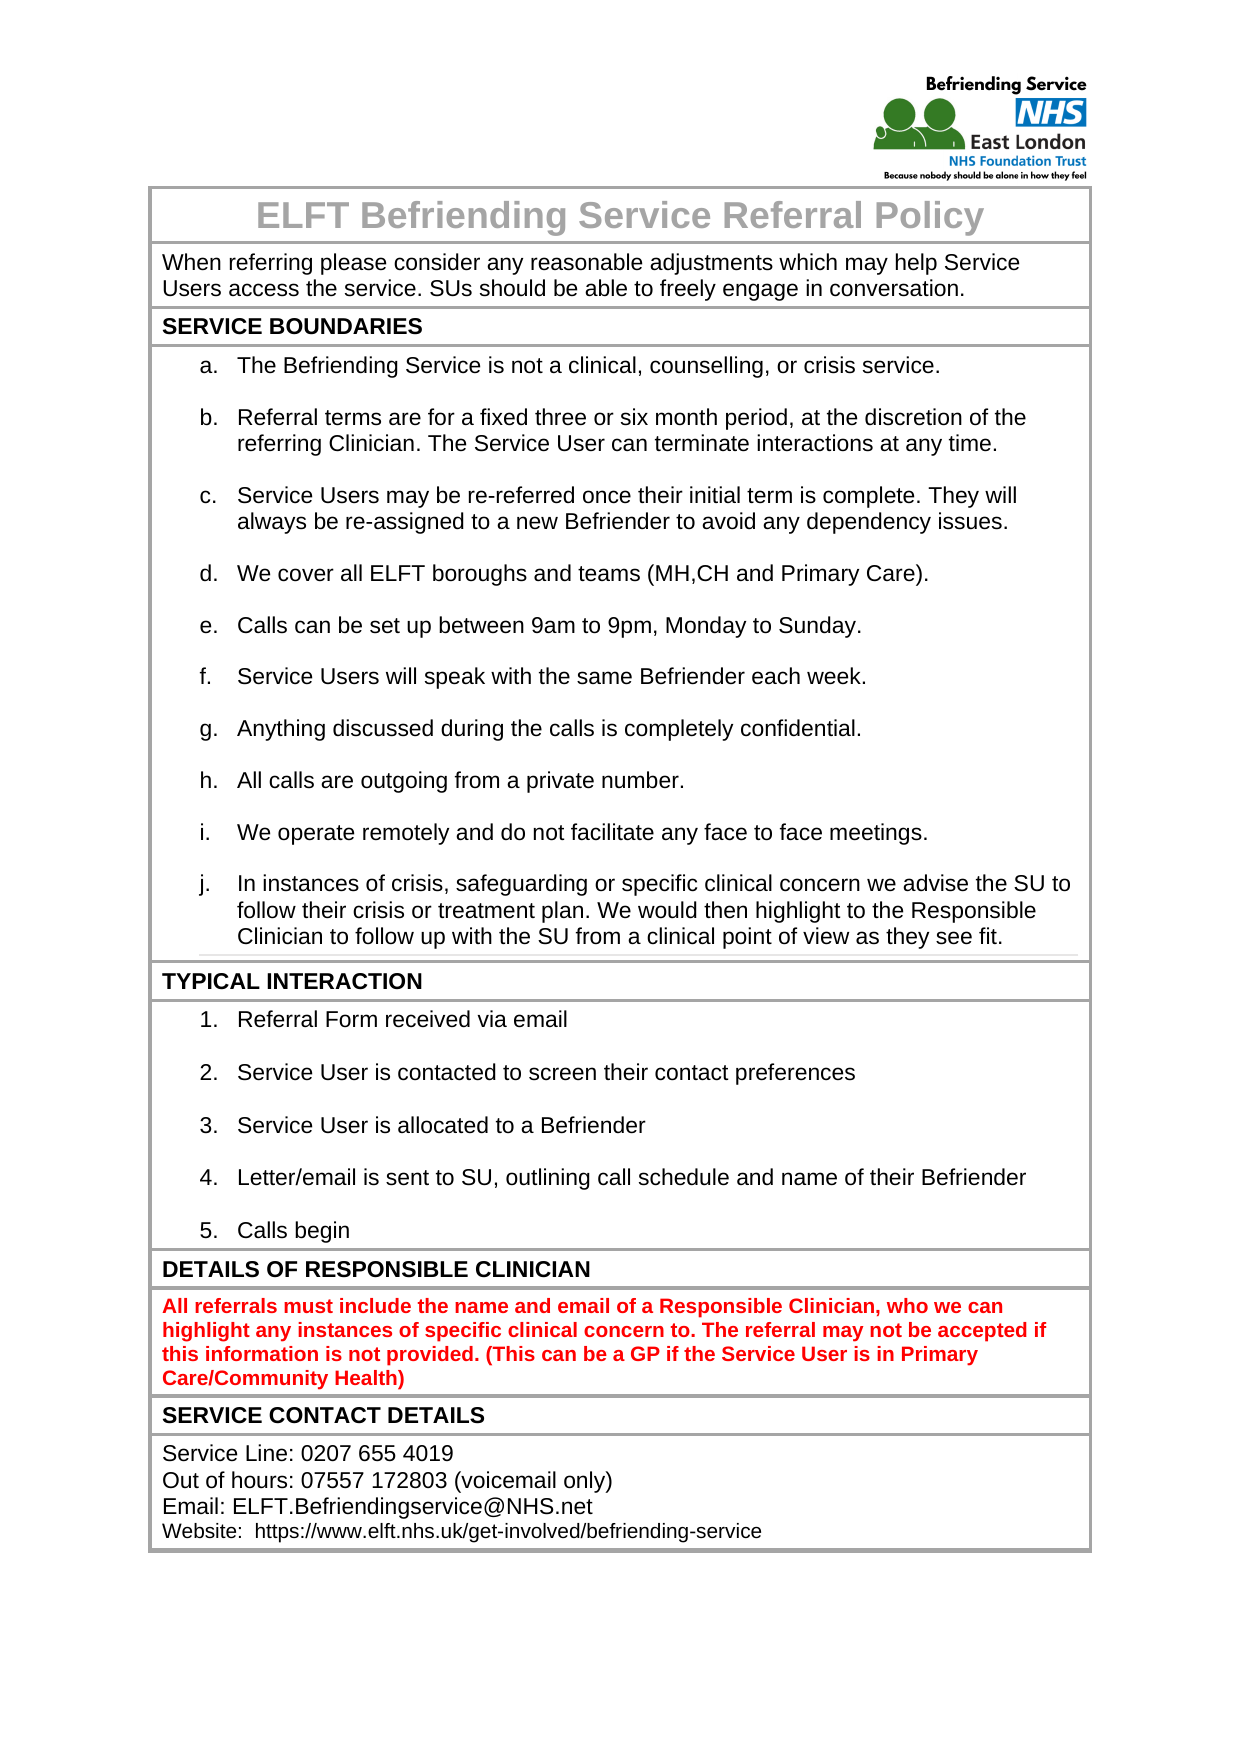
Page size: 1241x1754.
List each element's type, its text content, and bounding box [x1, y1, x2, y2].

table_cell Service boundaries [152, 309, 1089, 344]
table_cell Service Line: 0207 655 4019 Out of hours: 07557 172803 (voicemail only) Email: ELFT.Befriendingservice@NHS.net Website: https://www.elft.nhs.uk/get-involved/befriending-service [152, 1436, 1089, 1548]
table_header ELFT Befriending Service Referral Policy [152, 189, 1089, 241]
table_cell When referring please consider any reasonable adjustments which may help Service Users access the service. SUs should be able to freely engage in conversation. [152, 244, 1089, 306]
table_cell details OF responsible clinician [152, 1251, 1089, 1286]
table_cell Referral Form received via email Service User is contacted to screen their contact preferences Service User is allocated to a Befriender Letter/email is sent to SU, outlining call schedule and name of their Befriender Calls begin [152, 1002, 1089, 1248]
picture [871, 73, 1091, 186]
table_cell Typical interaction [152, 963, 1089, 999]
table_cell SERVICE CONTACT DETAILS [152, 1398, 1089, 1433]
table_cell The Befriending Service is not a clinical, counselling, or crisis service. Referral terms are for a fixed three or six month period, at the discretion of the referring Clinician. The Service User can terminate interactions at any time. Service Users may be re-referred once their initial term is complete. They will always be re-assigned to a new Befriender to avoid any dependency issues. We cover all ELFT boroughs and teams (MH,CH and Primary Care). Calls can be set up between 9am to 9pm, Monday to Sunday. Service Users will speak with the same Befriender each week. Anything discussed during the calls is completely confidential. All calls are outgoing from a private number. We operate remotely and do not facilitate any face to face meetings. In instances of crisis, safeguarding or specific clinical concern we advise the SU to follow their crisis or treatment plan. We would then highlight to the Responsible Clinician to follow up with the SU from a clinical point of view as they see fit. [152, 347, 1089, 960]
table_cell All referrals must include the name and email of a Responsible Clinician, who we can highlight any instances of specific clinical concern to. The referral may not be accepted if this information is not provided. (This can be a GP if the Service User is in Primary Care/Community Health) [152, 1290, 1089, 1394]
